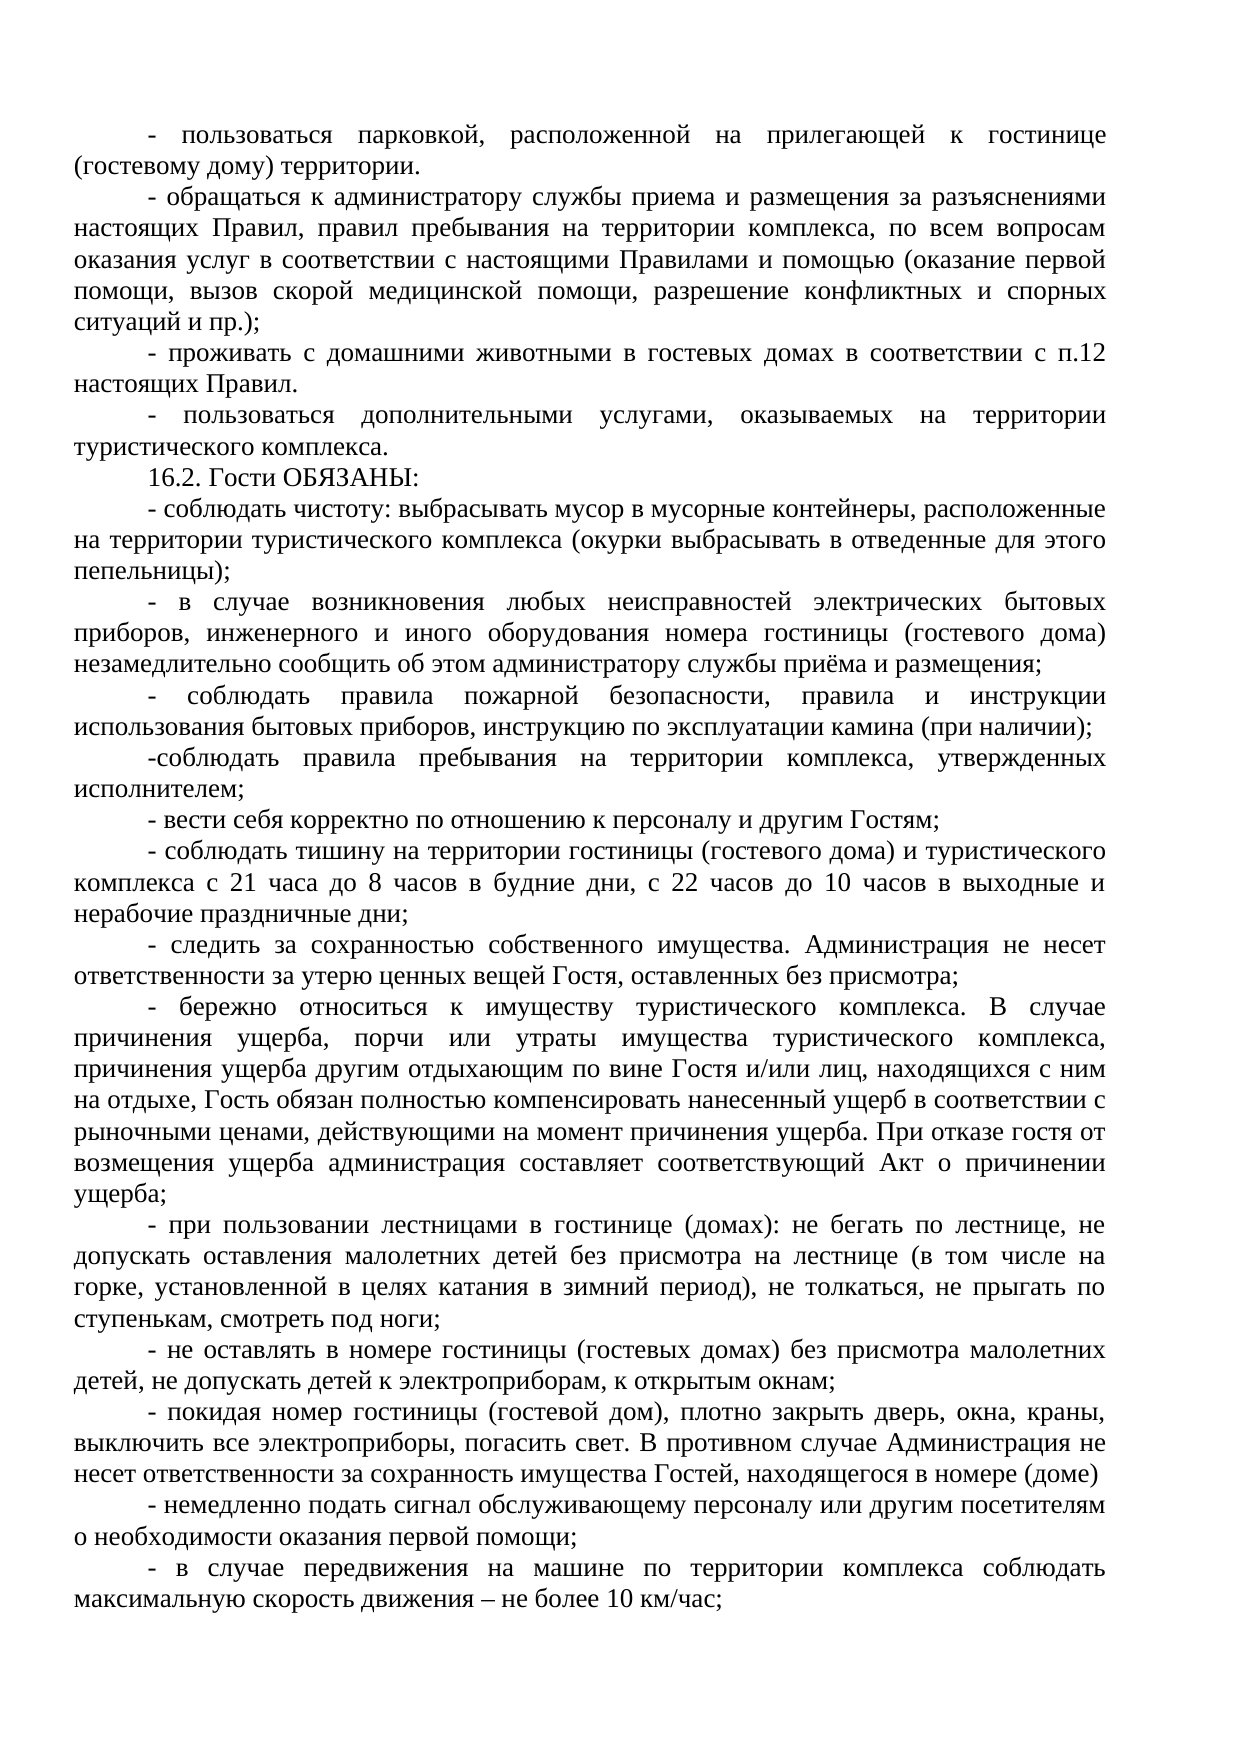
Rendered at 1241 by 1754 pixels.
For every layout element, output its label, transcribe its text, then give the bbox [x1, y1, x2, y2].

text -соблюдать правила пребывания на территории комплекса, утвержденных исполнителем; [74, 741, 1107, 803]
text - соблюдать тишину на территории гостиницы (гостевого дома) и туристического комплекса с 21 часа до 8 часов в будние дни, с 22 часов до 10 часов в выходные и нерабочие праздничные дни; [74, 834, 1107, 928]
text - при пользовании лестницами в гостинице (домах): не бегать по лестнице, не допускать оставления малолетних детей без присмотра на лестнице (в том числе на горке, установленной в целях катания в зимний период), не толкаться, не прыгать по ступенькам, смотреть под ноги; [74, 1208, 1107, 1333]
text - вести себя корректно по отношению к персоналу и другим Гостям; [74, 803, 1107, 834]
text - пользоваться дополнительными услугами, оказываемых на территории туристического комплекса. [74, 398, 1107, 461]
text - соблюдать правила пожарной безопасности, правила и инструкции использования бытовых приборов, инструкцию по эксплуатации камина (при наличии); [74, 679, 1107, 741]
text - соблюдать чистоту: выбрасывать мусор в мусорные контейнеры, расположенные на территории туристического комплекса (окурки выбрасывать в отведенные для этого пепельницы); [74, 492, 1107, 585]
text - в случае возникновения любых неисправностей электрических бытовых приборов, инженерного и иного оборудования номера гостиницы (гостевого дома) незамедлительно сообщить об этом администратору службы приёма и размещения; [74, 585, 1107, 679]
text - пользоваться парковкой, расположенной на прилегающей к гостинице (гостевому дому) территории. [74, 118, 1107, 180]
text 16.2. Гости ОБЯЗАНЫ: [74, 461, 1107, 492]
text - покидая номер гостиницы (гостевой дом), плотно закрыть дверь, окна, краны, выключить все электроприборы, погасить свет. В противном случае Администрация не несет ответственности за сохранность имущества Гостей, находящегося в номере (доме) [74, 1395, 1107, 1488]
text - не оставлять в номере гостиницы (гостевых домах) без присмотра малолетних детей, не допускать детей к электроприборам, к открытым окнам; [74, 1333, 1107, 1395]
text - в случае передвижения на машине по территории комплекса соблюдать максимальную скорость движения – не более 10 км/час; [74, 1551, 1107, 1613]
text - следить за сохранностью собственного имущества. Администрация не несет ответственности за утерю ценных вещей Гостя, оставленных без присмотра; [74, 928, 1107, 990]
text - проживать с домашними животными в гостевых домах в соответствии с п.12 настоящих Правил. [74, 336, 1107, 398]
text - бережно относиться к имуществу туристического комплекса. В случае причинения ущерба, порчи или утраты имущества туристического комплекса, причинения ущерба другим отдыхающим по вине Гостя и/или лиц, находящихся с ним на отдыхе, Гость обязан полностью компенсировать нанесенный ущерб в соответствии с рыночными ценами, действующими на момент причинения ущерба. При отказе гостя от возмещения ущерба администрация составляет соответствующий Акт о причинении ущерба; [74, 990, 1107, 1208]
text - немедленно подать сигнал обслуживающему персоналу или другим посетителям о необходимости оказания первой помощи; [74, 1488, 1107, 1551]
text - обращаться к администратору службы приема и размещения за разъяснениями настоящих Правил, правил пребывания на территории комплекса, по всем вопросам оказания услуг в соответствии с настоящими Правилами и помощью (оказание первой помощи, вызов скорой медицинской помощи, разрешение конфликтных и спорных ситуаций и пр.); [74, 180, 1107, 336]
